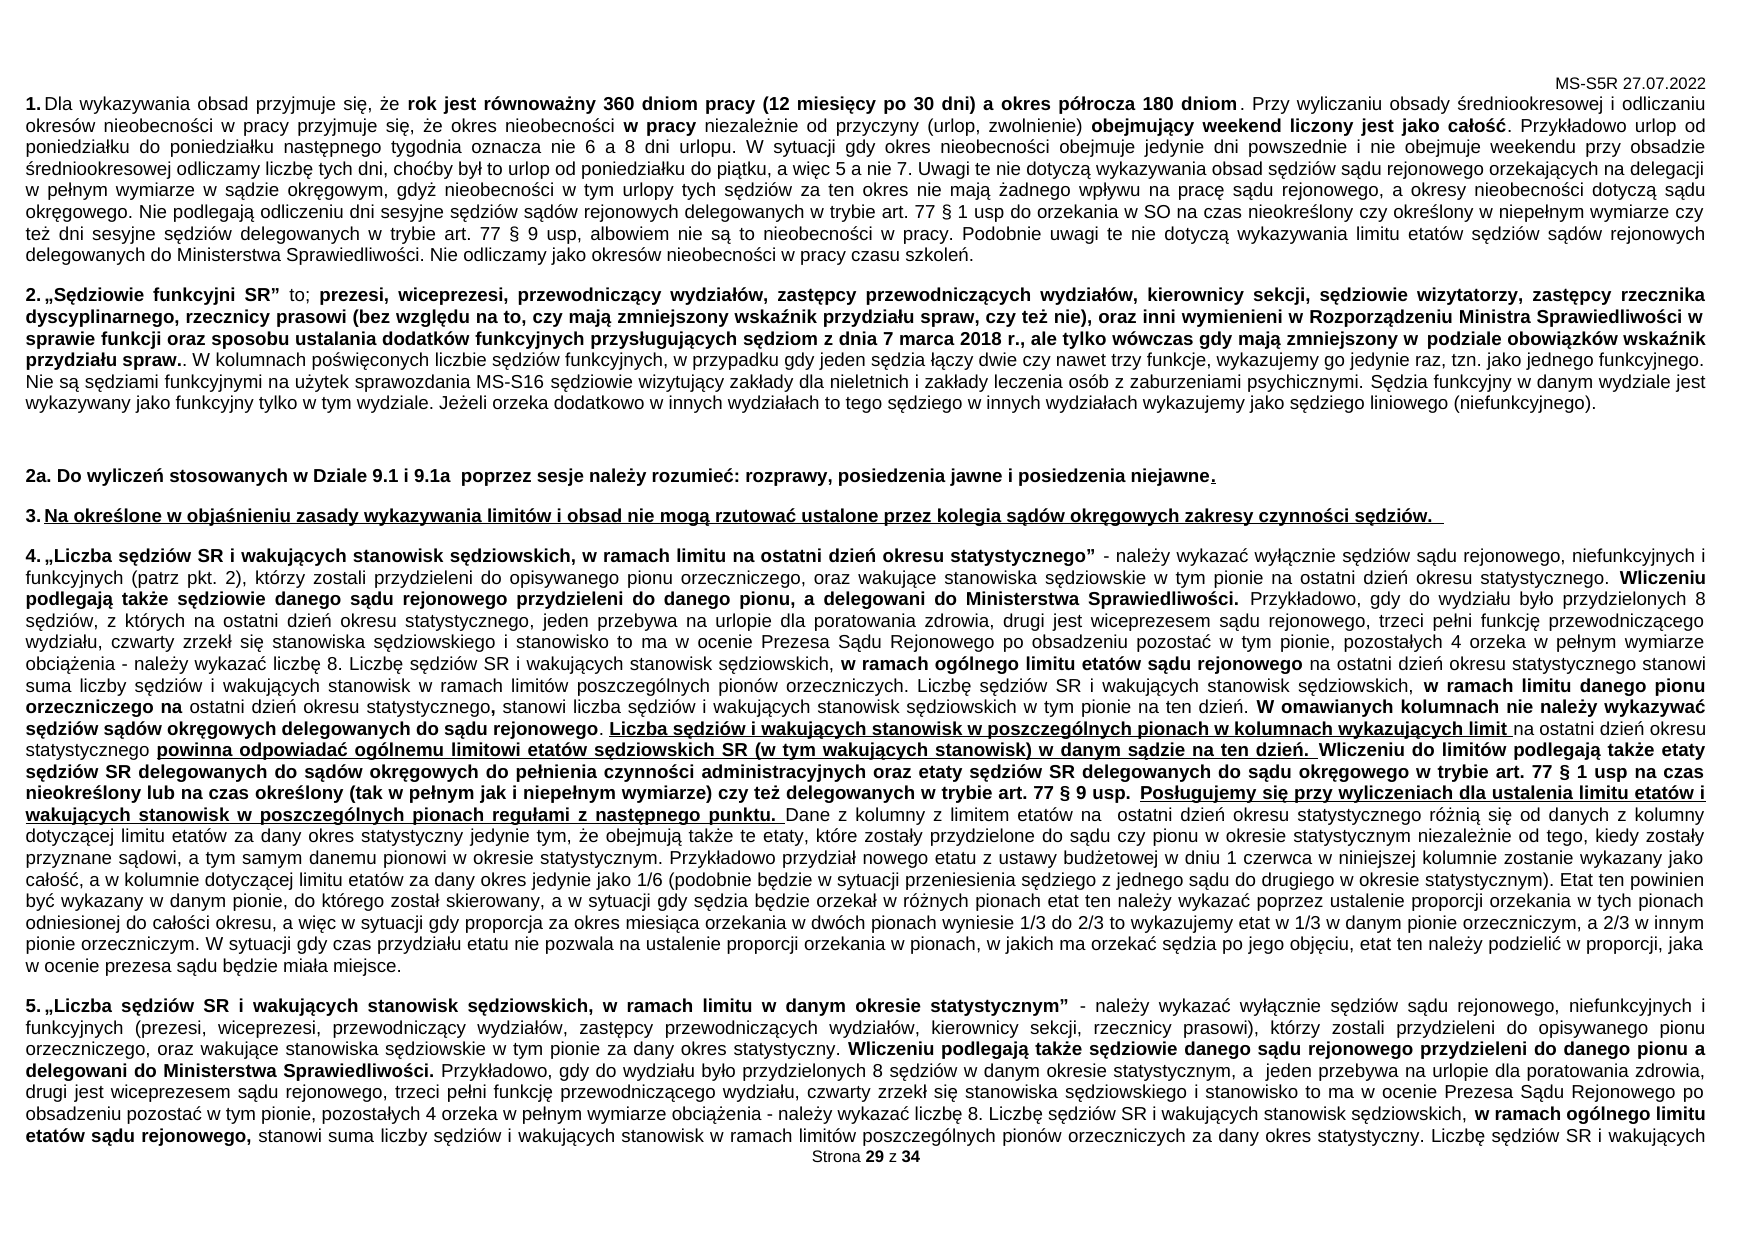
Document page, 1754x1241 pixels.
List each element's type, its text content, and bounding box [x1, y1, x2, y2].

text 2a. Do wyliczeń stosowanych w Dziale 9.1 i 9.1a poprzez sesje należy rozumieć: rozprawy, posiedzenia jawne i posiedzenia niejawne. [25, 464, 1706, 486]
list Dla wykazywania obsad przyjmuje się, że rok jest równoważny 360 dniom pracy (12 miesięcy po 30 dni) a okres półrocza 180 dniom. Przy wyliczaniu obsady średniookresowej i odliczaniu okresów nieobecności w pracy przyjmuje się, że okres nieobecności w pracy niezależnie od przyczyny (urlop, zwolnienie) obejmujący weekend liczony jest jako całość. Przykładowo urlop od poniedziałku do poniedziałku następnego tygodnia oznacza nie 6 a 8 dni urlopu. W sytuacji gdy okres nieobecności obejmuje jedynie dni powszednie i nie obejmuje weekendu przy obsadzie średniookresowej odliczamy liczbę tych dni, choćby był to urlop od poniedziałku do piątku, a więc 5 a nie 7. Uwagi te nie dotyczą wykazywania obsad sędziów sądu rejonowego orzekających na delegacji w pełnym wymiarze w sądzie okręgowym, gdyż nieobecności w tym urlopy tych sędziów za ten okres nie mają żadnego wpływu na pracę sądu rejonowego, a okresy nieobecności dotyczą sądu okręgowego. Nie podlegają odliczeniu dni sesyjne sędziów sądów rejonowych delegowanych w trybie art. 77 § 1 usp do orzekania w SO na czas nieokreślony czy określony w niepełnym wymiarze czy też dni sesyjne sędziów delegowanych w trybie art. 77 § 9 usp, albowiem nie są to nieobecności w pracy. Podobnie uwagi te nie dotyczą wykazywania limitu etatów sędziów sądów rejonowych delegowanych do Ministerstwa Sprawiedliwości. Nie odliczamy jako okresów nieobecności w pracy czasu szkoleń. [25, 93, 1706, 266]
list „Liczba sędziów SR i wakujących stanowisk sędziowskich, w ramach limitu na ostatni dzień okresu statystycznego” - należy wykazać wyłącznie sędziów sądu rejonowego, niefunkcyjnych i funkcyjnych (patrz pkt. 2), którzy zostali przydzieleni do opisywanego pionu orzeczniczego, oraz wakujące stanowiska sędziowskie w tym pionie na ostatni dzień okresu statystycznego. Wliczeniu podlegają także sędziowie danego sądu rejonowego przydzieleni do danego pionu, a delegowani do Ministerstwa Sprawiedliwości. Przykładowo, gdy do wydziału było przydzielonych 8 sędziów, z których na ostatni dzień okresu statystycznego, jeden przebywa na urlopie dla poratowania zdrowia, drugi jest wiceprezesem sądu rejonowego, trzeci pełni funkcję przewodniczącego wydziału, czwarty zrzekł się stanowiska sędziowskiego i stanowisko to ma w ocenie Prezesa Sądu Rejonowego po obsadzeniu pozostać w tym pionie, pozostałych 4 orzeka w pełnym wymiarze obciążenia - należy wykazać liczbę 8. Liczbę sędziów SR i wakujących stanowisk sędziowskich, w ramach ogólnego limitu etatów sądu rejonowego na ostatni dzień okresu statystycznego stanowi suma liczby sędziów i wakujących stanowisk w ramach limitów poszczególnych pionów orzeczniczych. Liczbę sędziów SR i wakujących stanowisk sędziowskich, w ramach limitu danego pionu orzeczniczego na ostatni dzień okresu statystycznego, stanowi liczba sędziów i wakujących stanowisk sędziowskich w tym pionie na ten dzień. W omawianych kolumnach nie należy wykazywać sędziów sądów okręgowych delegowanych do sądu rejonowego. Liczba sędziów i wakujących stanowisk w poszczególnych pionach w kolumnach wykazujących limit na ostatni dzień okresu statystycznego powinna odpowiadać ogólnemu limitowi etatów sędziowskich SR (w tym wakujących stanowisk) w danym sądzie na ten dzień. Wliczeniu do limitów podlegają także etaty sędziów SR delegowanych do sądów okręgowych do pełnienia czynności administracyjnych oraz etaty sędziów SR delegowanych do sądu okręgowego w trybie art. 77 § 1 usp na czas nieokreślony lub na czas określony (tak w pełnym jak i niepełnym wymiarze) czy też delegowanych w trybie art. 77 § 9 usp. Posługujemy się przy wyliczeniach dla ustalenia limitu etatów i wakujących stanowisk w poszczególnych pionach regułami z następnego punktu. Dane z kolumny z limitem etatów na ostatni dzień okresu statystycznego różnią się od danych z kolumny dotyczącej limitu etatów za dany okres statystyczny jedynie tym, że obejmują także te etaty, które zostały przydzielone do sądu czy pionu w okresie statystycznym niezależnie od tego, kiedy zostały przyznane sądowi, a tym samym danemu pionowi w okresie statystycznym. Przykładowo przydział nowego etatu z ustawy budżetowej w dniu 1 czerwca w niniejszej kolumnie zostanie wykazany jako całość, a w kolumnie dotyczącej limitu etatów za dany okres jedynie jako 1/6 (podobnie będzie w sytuacji przeniesienia sędziego z jednego sądu do drugiego w okresie statystycznym). Etat ten powinien być wykazany w danym pionie, do którego został skierowany, a w sytuacji gdy sędzia będzie orzekał w różnych pionach etat ten należy wykazać poprzez ustalenie proporcji orzekania w tych pionach odniesionej do całości okresu, a więc w sytuacji gdy proporcja za okres miesiąca orzekania w dwóch pionach wyniesie 1/3 do 2/3 to wykazujemy etat w 1/3 w danym pionie orzeczniczym, a 2/3 w innym pionie orzeczniczym. W sytuacji gdy czas przydziału etatu nie pozwala na ustalenie proporcji orzekania w pionach, w jakich ma orzekać sędzia po jego objęciu, etat ten należy podzielić w proporcji, jaka w ocenie prezesa sądu będzie miała miejsce. [25, 545, 1706, 976]
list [25, 995, 1706, 1146]
list „Sędziowie funkcyjni SR” to; prezesi, wiceprezesi, przewodniczący wydziałów, zastępcy przewodniczących wydziałów, kierownicy sekcji, sędziowie wizytatorzy, zastępcy rzecznika dyscyplinarnego, rzecznicy prasowi (bez względu na to, czy mają zmniejszony wskaźnik przydziału spraw, czy też nie), oraz inni wymienieni w Rozporządzeniu Ministra Sprawiedliwości w sprawie funkcji oraz sposobu ustalania dodatków funkcyjnych przysługujących sędziom z dnia 7 marca 2018 r., ale tylko wówczas gdy mają zmniejszony w podziale obowiązków wskaźnik przydziału spraw.. W kolumnach poświęconych liczbie sędziów funkcyjnych, w przypadku gdy jeden sędzia łączy dwie czy nawet trzy funkcje, wykazujemy go jedynie raz, tzn. jako jednego funkcyjnego. Nie są sędziami funkcyjnymi na użytek sprawozdania MS-S16 sędziowie wizytujący zakłady dla nieletnich i zakłady leczenia osób z zaburzeniami psychicznymi. Sędzia funkcyjny w danym wydziale jest wykazywany jako funkcyjny tylko w tym wydziale. Jeżeli orzeka dodatkowo w innych wydziałach to tego sędziego w innych wydziałach wykazujemy jako sędziego liniowego (niefunkcyjnego). [25, 284, 1706, 414]
list Na określone w objaśnieniu zasady wykazywania limitów i obsad nie mogą rzutować ustalone przez kolegia sądów okręgowych zakresy czynności sędziów. [25, 505, 1706, 526]
